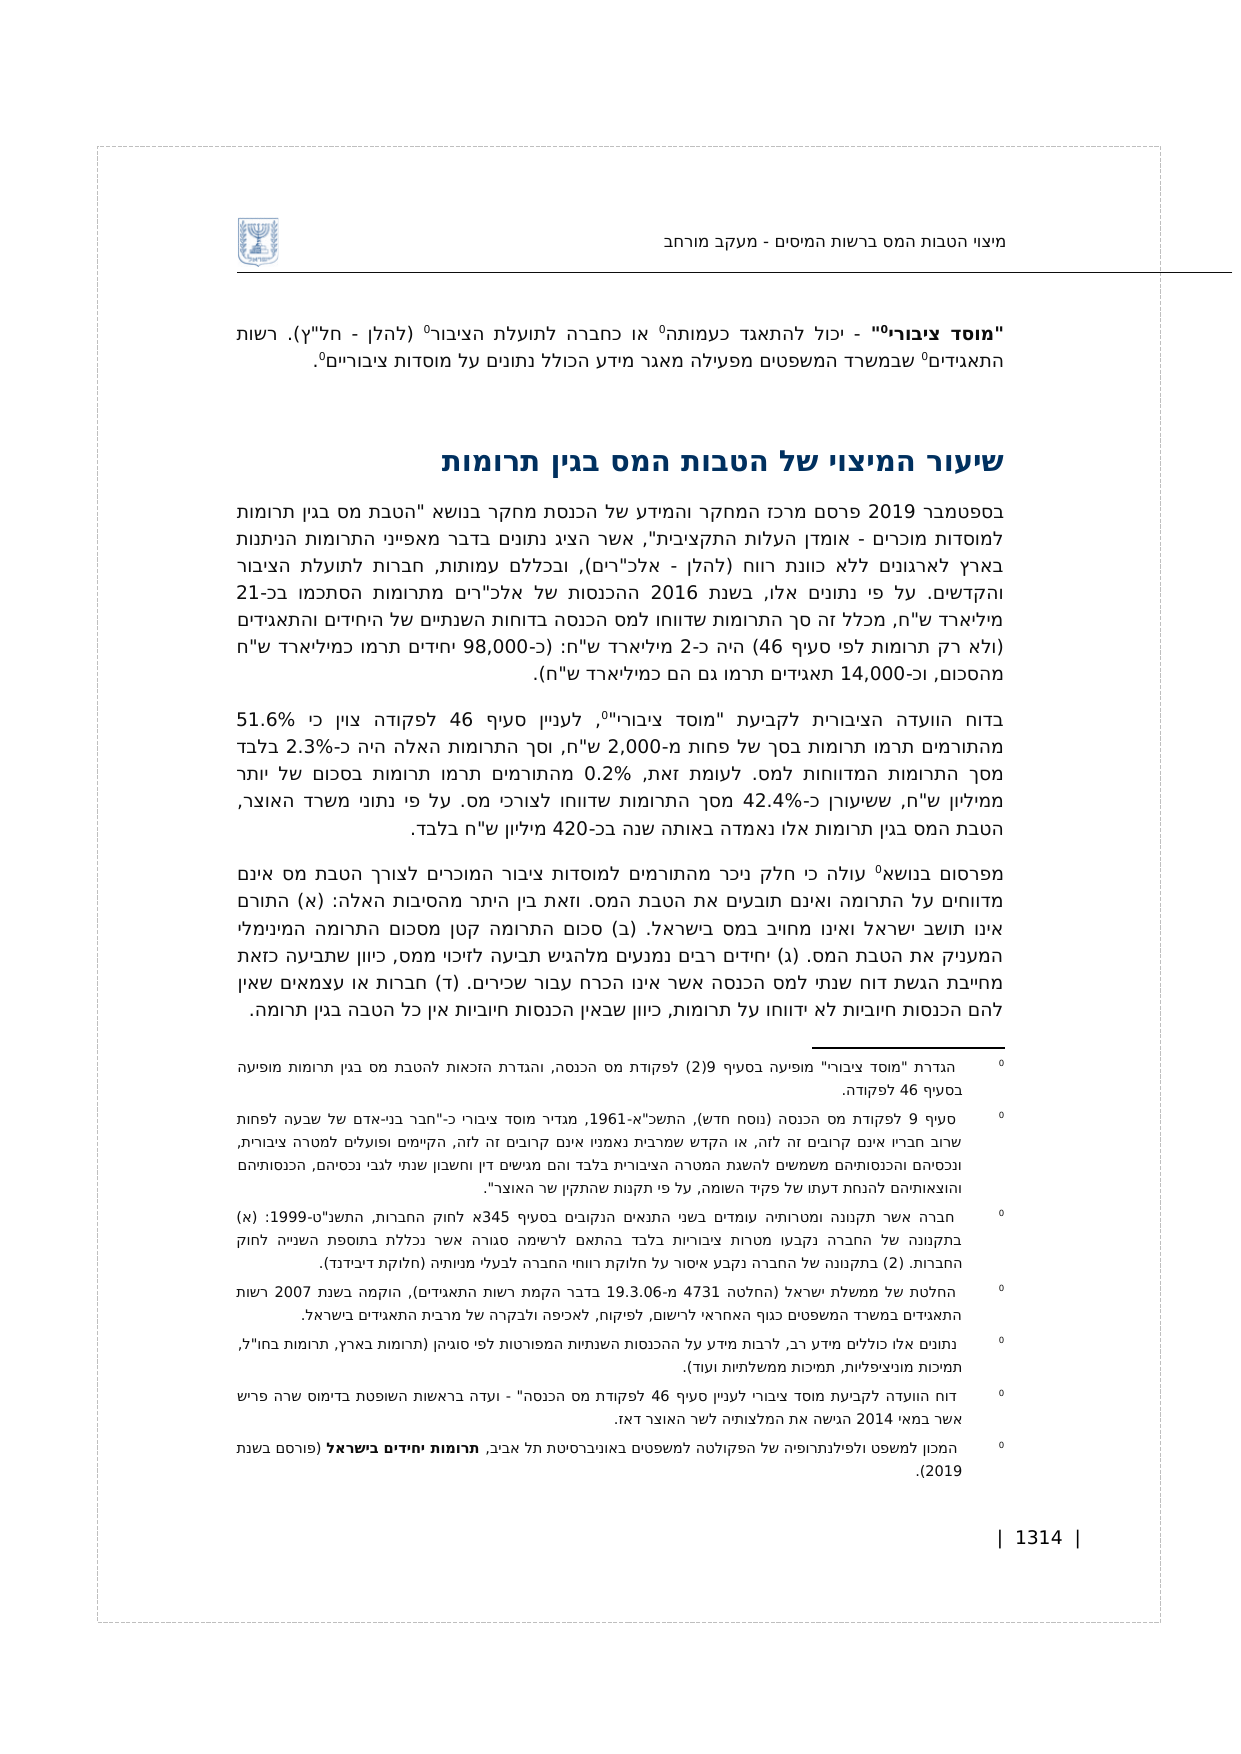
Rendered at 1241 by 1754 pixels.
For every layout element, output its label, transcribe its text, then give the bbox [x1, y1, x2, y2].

text שיעור המיצוי של הטבות המס בגין תרומות [236, 444, 1004, 478]
text מפרסום בנושא עולה כי חלק ניכר מהתורמים למוסדות ציבור המוכרים לצורך הטבת מס אינם מדווחים על התרומה ואינם תובעים את הטבת המס. וזאת בין היתר מהסיבות האלה: (א) התורם אינו תושב ישראל ואינו מחויב במס בישראל. (ב) סכום התרומה קטן מסכום התרומה המינימלי המעניק את הטבת המס. (ג) יחידים רבים נמנעים מלהגיש תביעה לזיכוי ממס, כיוון שתביעה כזאת מחייבת הגשת דוח שנתי למס הכנסה אשר אינו הכרח עבור שכירים. (ד) חברות או עצמאים שאין להם הכנסות חיוביות לא ידווחו על תרומות, כיוון שבאין הכנסות חיוביות אין כל הטבה בגין תרומה. [236, 859, 1004, 1022]
text "מוסד ציבורי" - יכול להתאגד כעמותה או כחברה לתועלת הציבור (להלן - חל"ץ). רשות התאגידים שבמשרד המשפטים מפעילה מאגר מידע הכולל נתונים על מוסדות ציבוריים. [236, 319, 1004, 373]
text בדוח הוועדה הציבורית לקביעת "מוסד ציבורי", לעניין סעיף 46 לפקודה צוין כי 51.6% מהתורמים תרמו תרומות בסך של פחות מ-2,000 ש"ח, וסך התרומות האלה היה כ-2.3% בלבד מסך התרומות המדווחות למס. לעומת זאת, 0.2% מהתורמים תרמו תרומות בסכום של יותר ממיליון ש"ח, ששיעורן כ-42.4% מסך התרומות שדווחו לצורכי מס. על פי נתוני משרד האוצר, הטבת המס בגין תרומות אלו נאמדה באותה שנה בכ-420 מיליון ש"ח בלבד. [236, 705, 1004, 840]
text בספטמבר 2019 פרסם מרכז המחקר והמידע של הכנסת מחקר בנושא "הטבת מס בגין תרומות למוסדות מוכרים - אומדן העלות התקציבית", אשר הציג נתונים בדבר מאפייני התרומות הניתנות בארץ לארגונים ללא כוונת רווח (להלן - אלכ"רים), ובכללם עמותות, חברות לתועלת הציבור והקדשים. על פי נתונים אלו, בשנת 2016 ההכנסות של אלכ"רים מתרומות הסתכמו בכ-21 מיליארד ש"ח, מכלל זה סך התרומות שדווחו למס הכנסה בדוחות השנתיים של היחידים והתאגידים (ולא רק תרומות לפי סעיף 46) היה כ-2 מיליארד ש"ח: (כ-98,000 יחידים תרמו כמיליארד ש"ח מהסכום, וכ-14,000 תאגידים תרמו גם הם כמיליארד ש"ח). [236, 497, 1004, 686]
